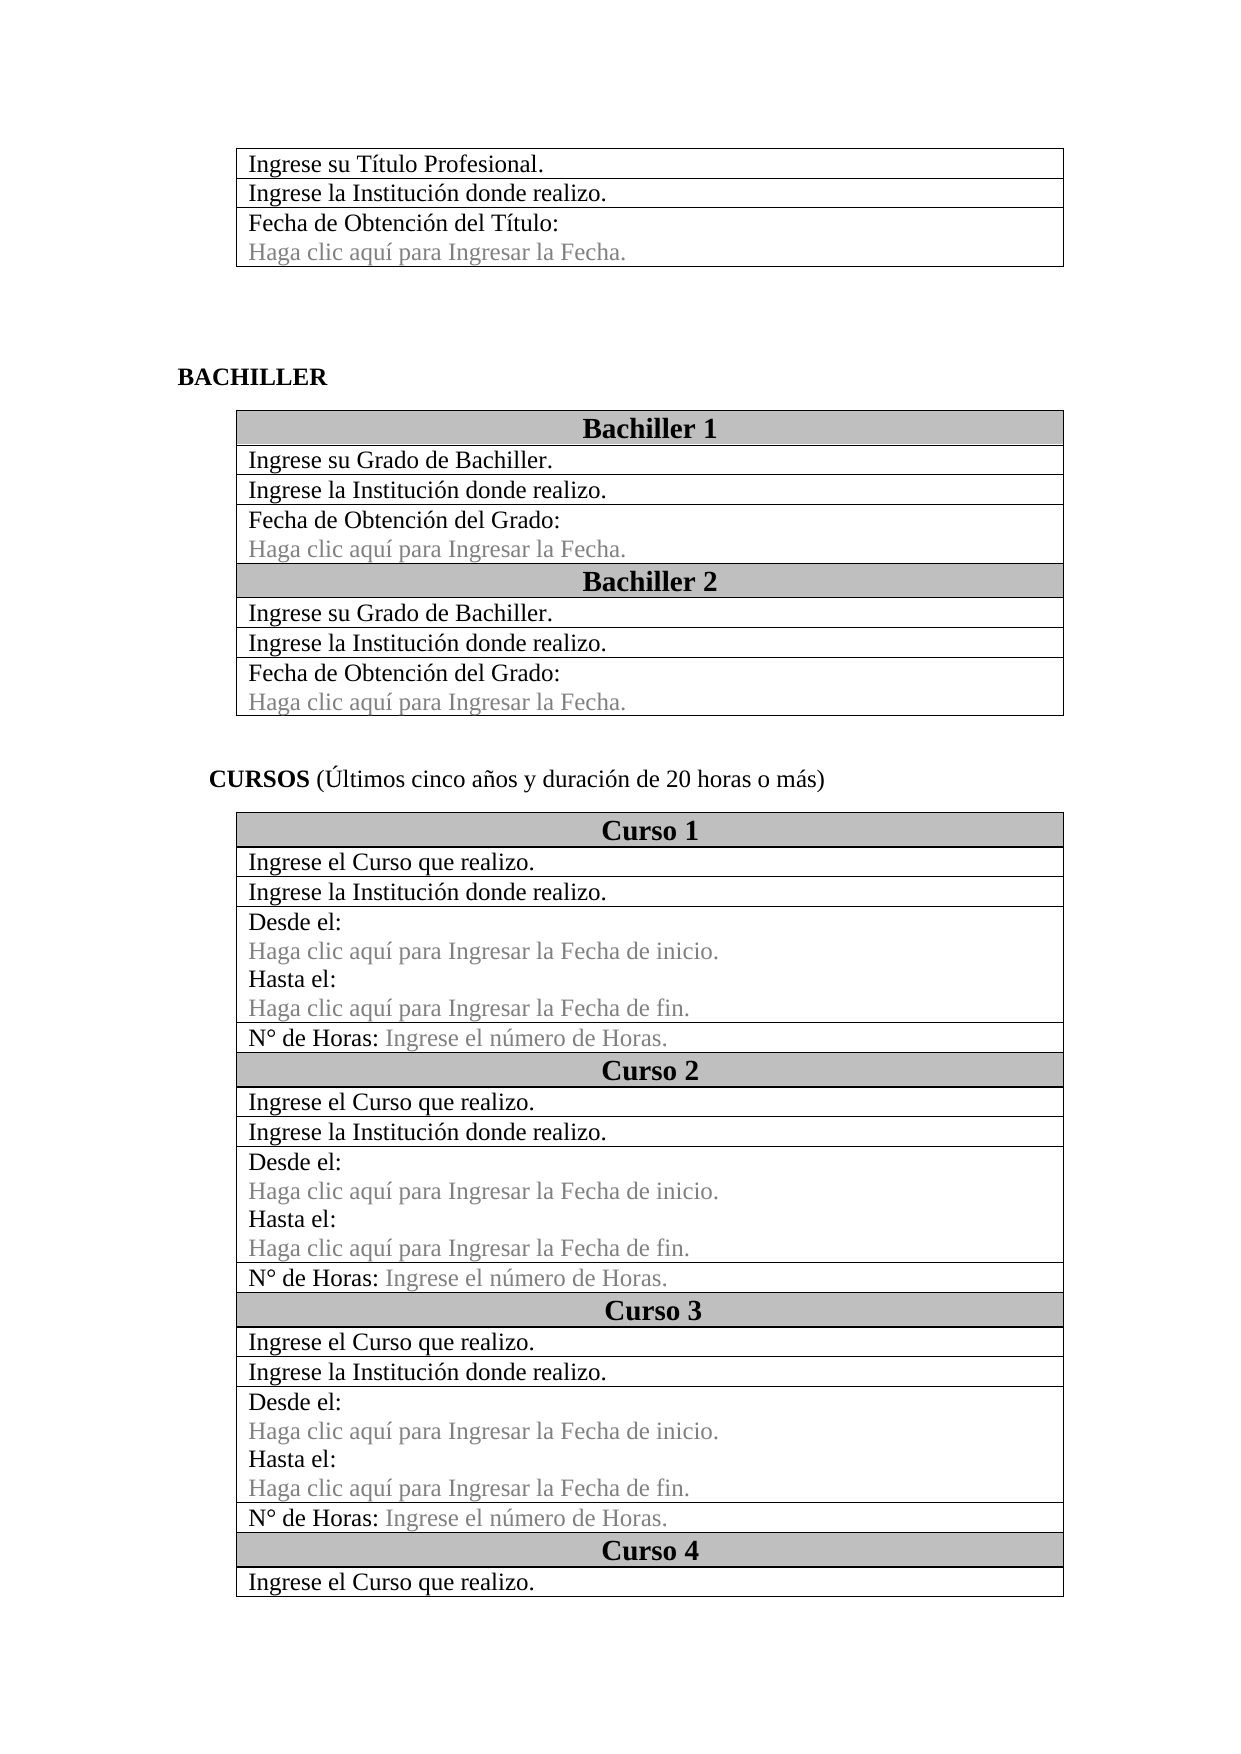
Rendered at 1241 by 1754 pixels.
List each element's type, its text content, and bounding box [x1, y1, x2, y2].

table_cell Curso 3 [237, 1293, 1063, 1326]
table_header Bachiller 1 [237, 411, 1063, 444]
table_cell [237, 475, 1063, 504]
table_header Curso 1 [237, 813, 1063, 846]
table_cell [237, 628, 1063, 657]
table_cell Desde el: Hasta el: [237, 907, 1063, 1022]
table_cell N° de Horas: [237, 1023, 1063, 1052]
table_cell [237, 1328, 1063, 1356]
table_cell [237, 446, 1063, 474]
table_cell [237, 1357, 1063, 1386]
table_cell Curso 2 [237, 1053, 1063, 1086]
table_cell [237, 1568, 1063, 1596]
table_cell [237, 179, 1063, 207]
table_cell [237, 1088, 1063, 1116]
table_cell [237, 1117, 1063, 1146]
table_cell Fecha de Obtención del Título: [237, 208, 1063, 266]
table_cell Bachiller 2 [237, 564, 1063, 597]
table_cell [237, 848, 1063, 876]
table_cell [237, 877, 1063, 906]
table_cell Curso 4 [237, 1533, 1063, 1566]
table_cell N° de Horas: [237, 1503, 1063, 1532]
table_cell Fecha de Obtención del Grado: [237, 505, 1063, 563]
table_cell Fecha de Obtención del Grado: [237, 658, 1063, 715]
table_cell [237, 598, 1063, 627]
table_cell Desde el: Hasta el: [237, 1387, 1063, 1502]
text CURSOS (Últimos cinco años y duración de 20 horas o más) [177, 764, 1063, 793]
table_cell [237, 149, 1063, 177]
text BACHILLER [177, 362, 1063, 391]
table_cell N° de Horas: [237, 1263, 1063, 1292]
table_cell Desde el: Hasta el: [237, 1147, 1063, 1262]
